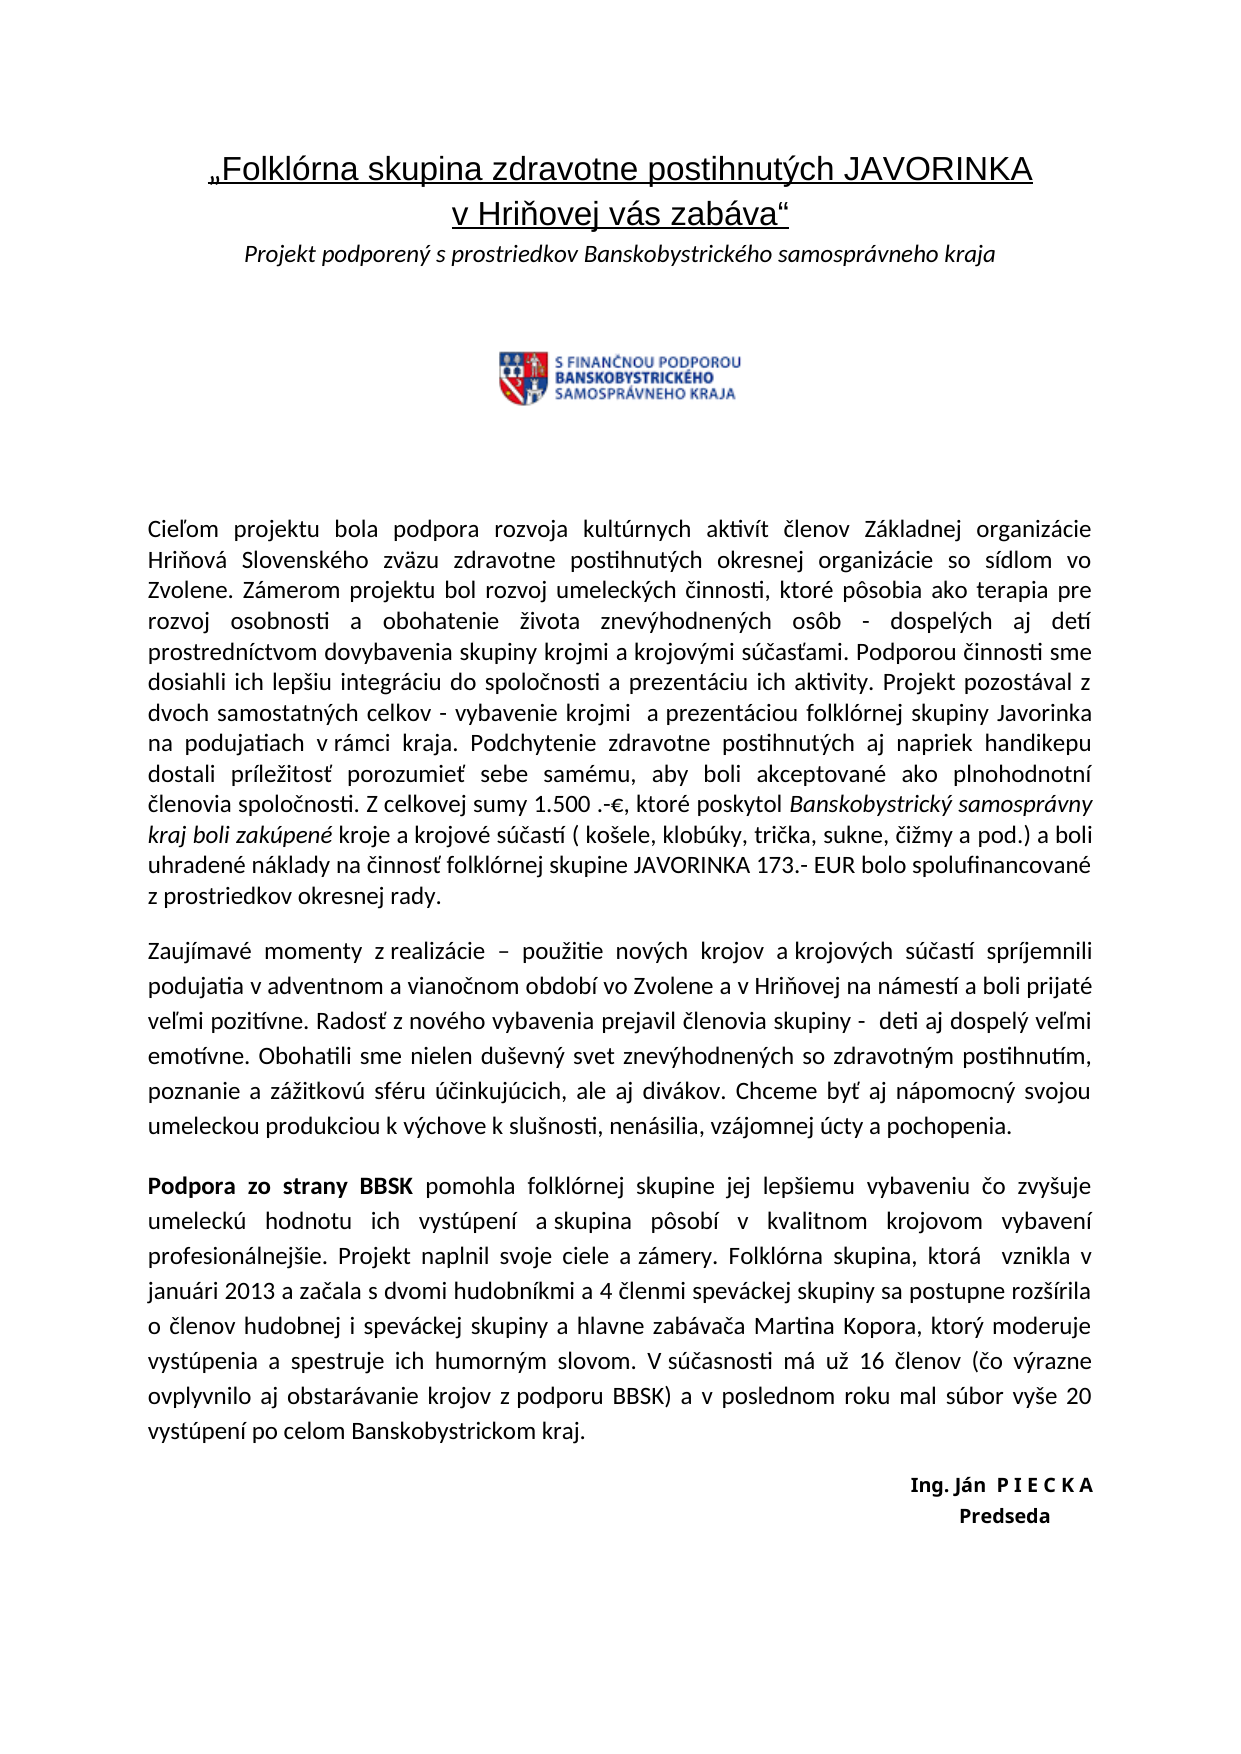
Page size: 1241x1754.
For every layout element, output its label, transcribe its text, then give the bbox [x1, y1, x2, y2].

text Cieľom projektu bola podpora rozvoja kultúrnych aktivít členov Základnej organizácie Hriňová Slovenského zväzu zdravotne postihnutých okresnej organizácie so sídlom vo Zvolene. Zámerom projektu bol rozvoj umeleckých činnosti, ktoré pôsobia ako terapia pre rozvoj osobnosti a obohatenie života znevýhodnených osôb - dospelých aj detí prostredníctvom dovybavenia skupiny krojmi a krojovými súčasťami. Podporou činnosti sme dosiahli ich lepšiu integráciu do spoločnosti a prezentáciu ich aktivity. Projekt pozostával z dvoch samostatných celkov - vybavenie krojmi a prezentáciou folklórnej skupiny Javorinka na podujatiach v rámci kraja. Podchytenie zdravotne postihnutých aj napriek handikepu dostali príležitosť porozumieť sebe samému, aby boli akceptované ako plnohodnotní členovia spoločnosti. Z celkovej sumy 1.500 .-€, ktoré poskytol Banskobystrický samosprávny kraj boli zakúpené kroje a krojové súčastí ( košele, klobúky, trička, sukne, čižmy a pod.) a boli uhradené náklady na činnosť folklórnej skupine JAVORINKA 173.- EUR bolo spolufinancované z prostriedkov okresnej rady. [148, 514, 1093, 910]
text Zaujímavé momenty z realizácie – použitie nových krojov a krojových súčastí spríjemnili podujatia v adventnom a vianočnom období vo Zvolene a v Hriňovej na námestí a boli prijaté veľmi pozitívne. Radosť z nového vybavenia prejavil členovia skupiny - deti aj dospelý veľmi emotívne. Obohatili sme nielen duševný svet znevýhodnených so zdravotným postihnutím, poznanie a zážitkovú sféru účinkujúcich, ale aj divákov. Chceme byť aj nápomocný svojou umeleckou produkciou k výchove k slušnosti, nenásilia, vzájomnej úcty a pochopenia. [148, 935, 1093, 1141]
picture [498, 308, 742, 450]
text „Folklórna skupina zdravotne postihnutých JAVORINKA v Hriňovej vás zabáva“ [148, 148, 1093, 232]
text Projekt podporený s prostriedkov Banskobystrického samosprávneho kraja [148, 238, 1093, 269]
text Ing. Ján P I E C K A [148, 1471, 1093, 1498]
text Predseda [885, 1502, 1093, 1529]
text Podpora zo strany BBSK pomohla folklórnej skupine jej lepšiemu vybaveniu čo zvyšuje umeleckú hodnotu ich vystúpení a skupina pôsobí v kvalitnom krojovom vybavení profesionálnejšie. Projekt naplnil svoje ciele a zámery. Folklórna skupina, ktorá vznikla v januári 2013 a začala s dvomi hudobníkmi a 4 členmi speváckej skupiny sa postupne rozšírila o členov hudobnej i speváckej skupiny a hlavne zabávača Martina Kopora, ktorý moderuje vystúpenia a spestruje ich humorným slovom. V súčasnosti má už 16 členov (čo výrazne ovplyvnilo aj obstarávanie krojov z podporu BBSK) a v poslednom roku mal súbor vyše 20 vystúpení po celom Banskobystrickom kraj. [148, 1170, 1093, 1446]
